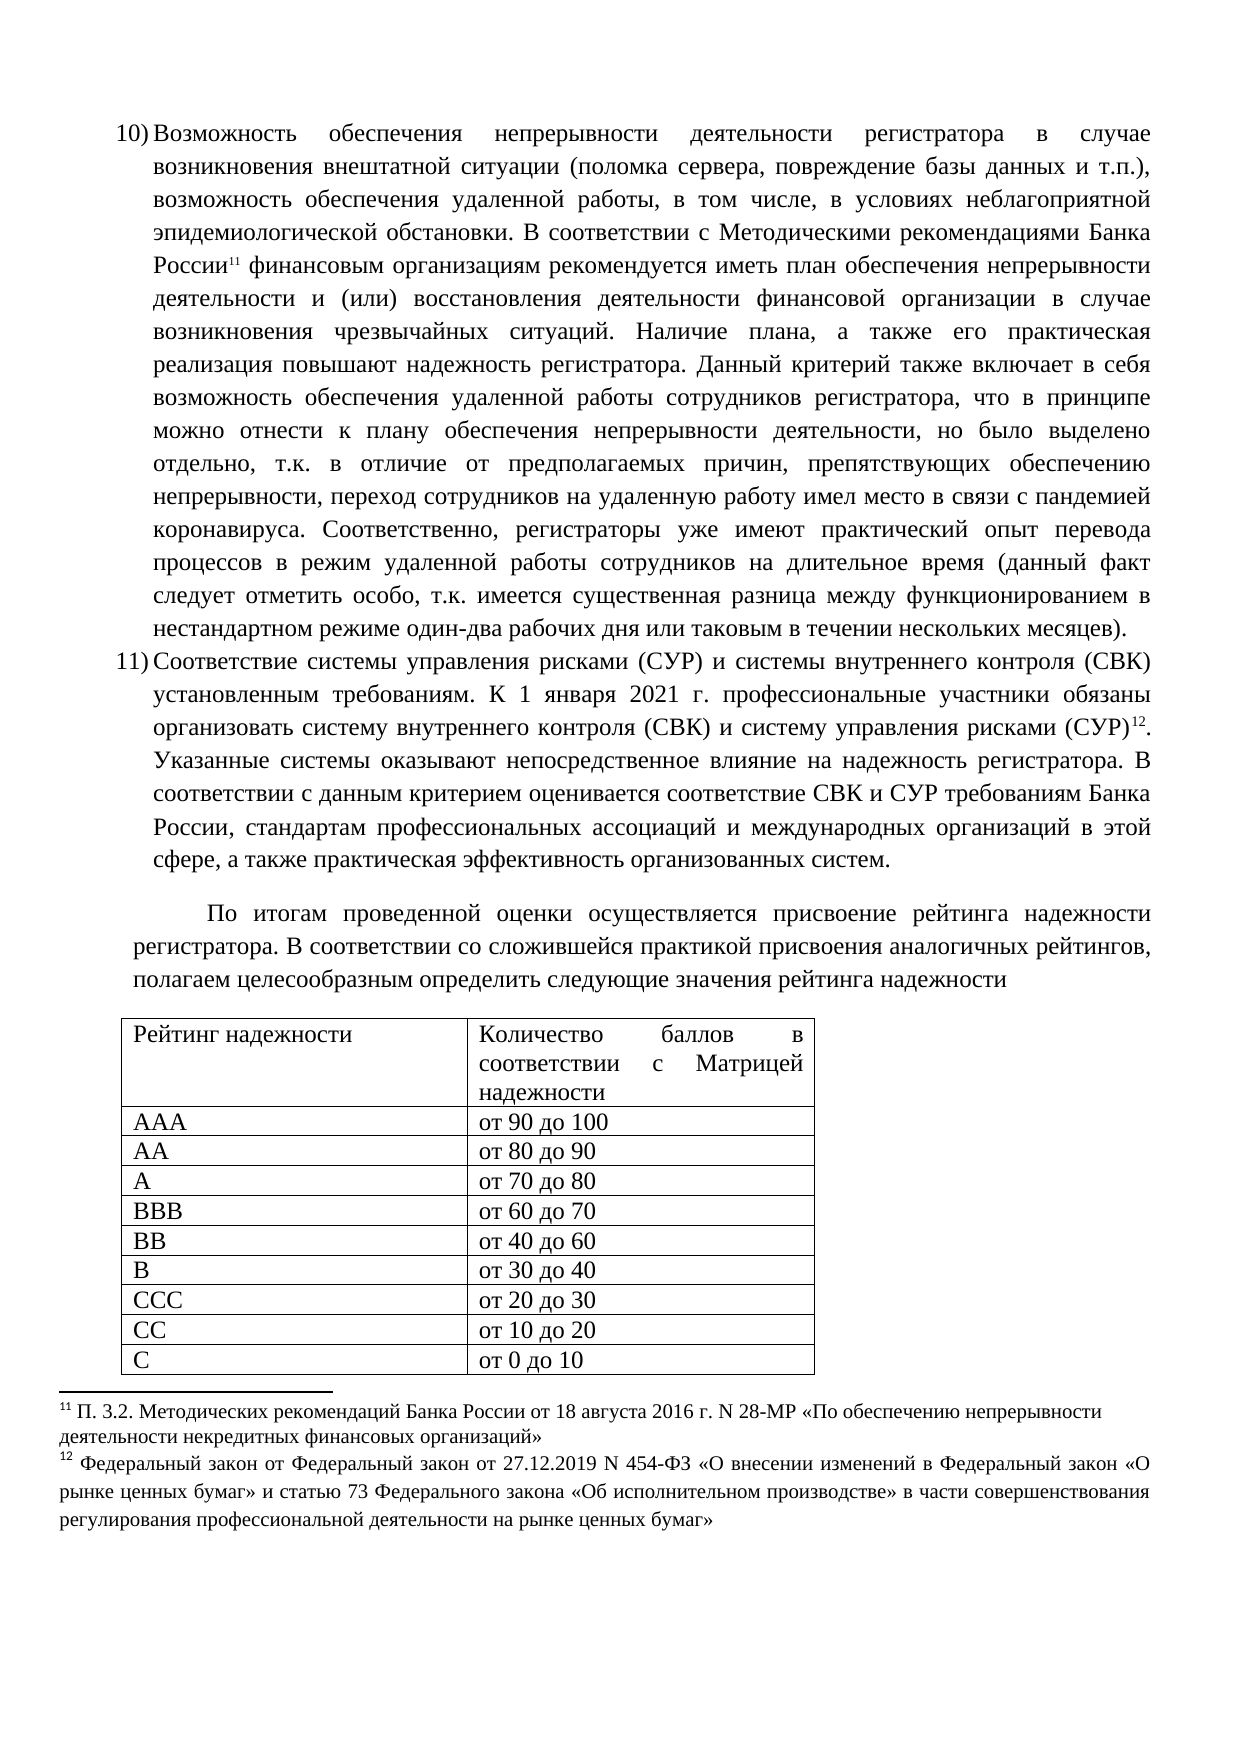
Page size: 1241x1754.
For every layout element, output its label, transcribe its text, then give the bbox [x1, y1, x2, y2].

table_cell от 0 до 10 [468, 1345, 814, 1374]
table_header Рейтинг надежности [122, 1019, 467, 1106]
table_cell ВВ [122, 1226, 467, 1254]
table_cell от 90 до 100 [468, 1107, 814, 1135]
table_cell от 60 до 70 [468, 1196, 814, 1225]
table_cell от 10 до 20 [468, 1315, 814, 1344]
table_cell А [122, 1166, 467, 1195]
table_cell от 80 до 90 [468, 1136, 814, 1165]
table_cell СС [122, 1315, 467, 1344]
text По итогам проведенной оценки осуществляется присвоение рейтинга надежности регистратора. В соответствии со сложившейся практикой присвоения аналогичных рейтингов, полагаем целесообразным определить следующие значения рейтинга надежности [133, 898, 1152, 993]
table_cell С [122, 1345, 467, 1374]
table_cell от 30 до 40 [468, 1256, 814, 1284]
table_cell АА [122, 1136, 467, 1165]
table_cell В [122, 1256, 467, 1284]
list Возможность обеспечения непрерывности деятельности регистратора в случае возникновения внештатной ситуации (поломка сервера, повреждение базы данных и т.п.), возможность обеспечения удаленной работы, в том числе, в условиях неблагоприятной эпидемиологической обстановки. В соответствии с Методическими рекомендациями Банка России финансовым организациям рекомендуется иметь план обеспечения непрерывности деятельности и (или) восстановления деятельности финансовой организации в случае возникновения чрезвычайных ситуаций. Наличие плана, а также его практическая реализация повышают надежность регистратора. Данный критерий также включает в себя возможность обеспечения удаленной работы сотрудников регистратора, что в принципе можно отнести к плану обеспечения непрерывности деятельности, но было выделено отдельно, т.к. в отличие от предполагаемых причин, препятствующих обеспечению непрерывности, переход сотрудников на удаленную работу имел место в связи с пандемией коронавируса. Соответственно, регистраторы уже имеют практический опыт перевода процессов в режим удаленной работы сотрудников на длительное время (данный факт следует отметить особо, т.к. имеется существенная разница между функционированием в нестандартном режиме один-два рабочих дня или таковым в течении нескольких месяцев). [115, 118, 1152, 642]
table_cell от 40 до 60 [468, 1226, 814, 1254]
table_cell от 20 до 30 [468, 1285, 814, 1314]
table_cell ВВВ [122, 1196, 467, 1225]
table_cell ААА [122, 1107, 467, 1135]
table_cell ССС [122, 1285, 467, 1314]
table_cell от 70 до 80 [468, 1166, 814, 1195]
list Соответствие системы управления рисками (СУР) и системы внутреннего контроля (СВК) установленным требованиям. К 1 января 2021 г. профессиональные участники обязаны организовать систему внутреннего контроля (СВК) и систему управления рисками (СУР). Указанные системы оказывают непосредственное влияние на надежность регистратора. В соответствии с данным критерием оценивается соответствие СВК и СУР требованиям Банка России, стандартам профессиональных ассоциаций и международных организаций в этой сфере, а также практическая эффективность организованных систем. [115, 646, 1152, 873]
table_header Количество баллов в соответствии с Матрицей надежности [468, 1019, 814, 1106]
